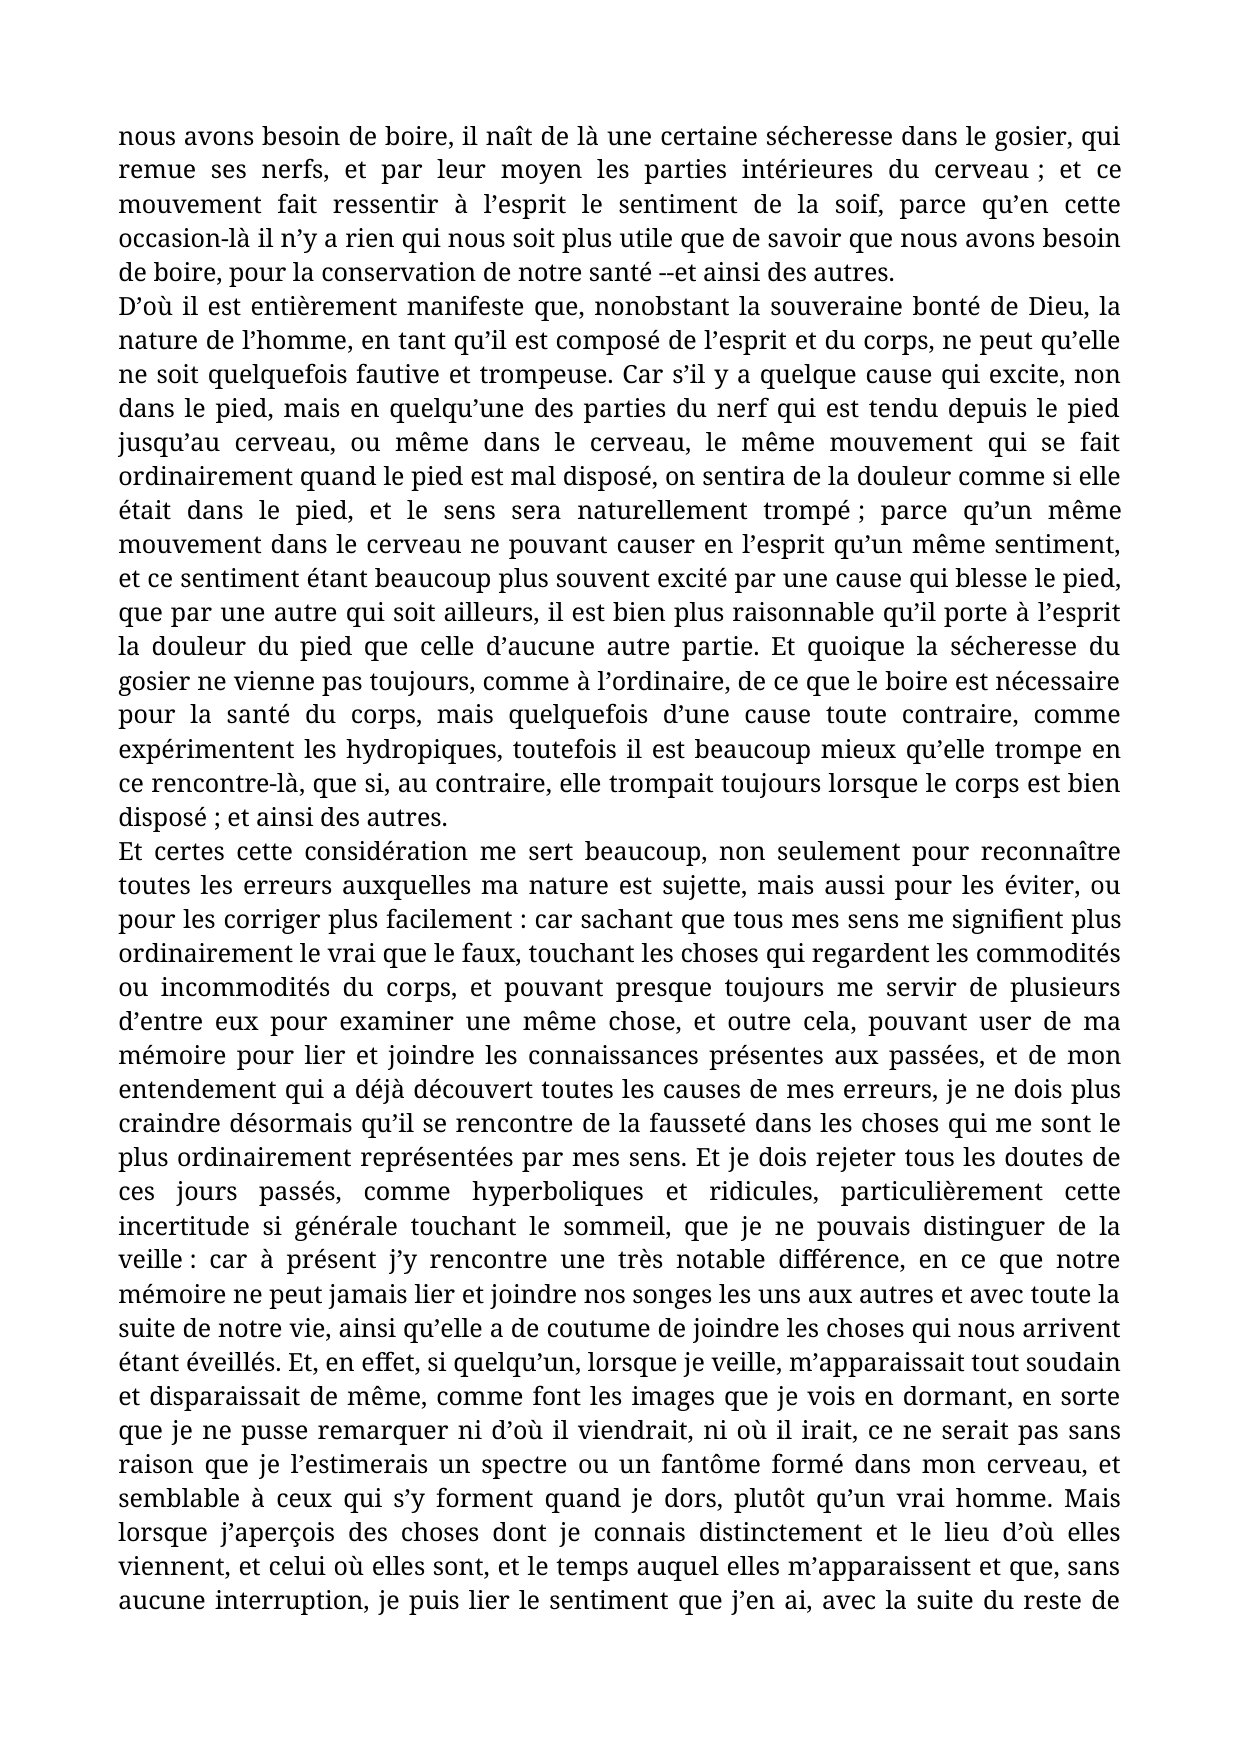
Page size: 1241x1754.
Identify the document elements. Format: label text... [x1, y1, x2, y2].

text D’où il est entièrement manifeste que, nonobstant la souveraine bonté de Dieu, la nature de l’homme, en tant qu’il est composé de l’esprit et du corps, ne peut qu’elle ne soit quelquefois fautive et trompeuse. Car s’il y a quelque cause qui excite, non dans le pied, mais en quelqu’une des parties du nerf qui est tendu depuis le pied jusqu’au cerveau, ou même dans le cerveau, le même mouvement qui se fait ordinairement quand le pied est mal disposé, on sentira de la douleur comme si elle était dans le pied, et le sens sera naturellement trompé ; parce qu’un même mouvement dans le cerveau ne pouvant causer en l’esprit qu’un même sentiment, et ce sentiment étant beaucoup plus souvent excité par une cause qui blesse le pied, que par une autre qui soit ailleurs, il est bien plus raisonnable qu’il porte à l’esprit la douleur du pied que celle d’aucune autre partie. Et quoique la sécheresse du gosier ne vienne pas toujours, comme à l’ordinaire, de ce que le boire est nécessaire pour la santé du corps, mais quelquefois d’une cause toute contraire, comme expérimentent les hydropiques, toutefois il est beaucoup mieux qu’elle trompe en ce rencontre-là, que si, au contraire, elle trompait toujours lorsque le corps est bien disposé ; et ainsi des autres. [118, 288, 1122, 833]
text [118, 118, 1122, 288]
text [118, 833, 1122, 1617]
